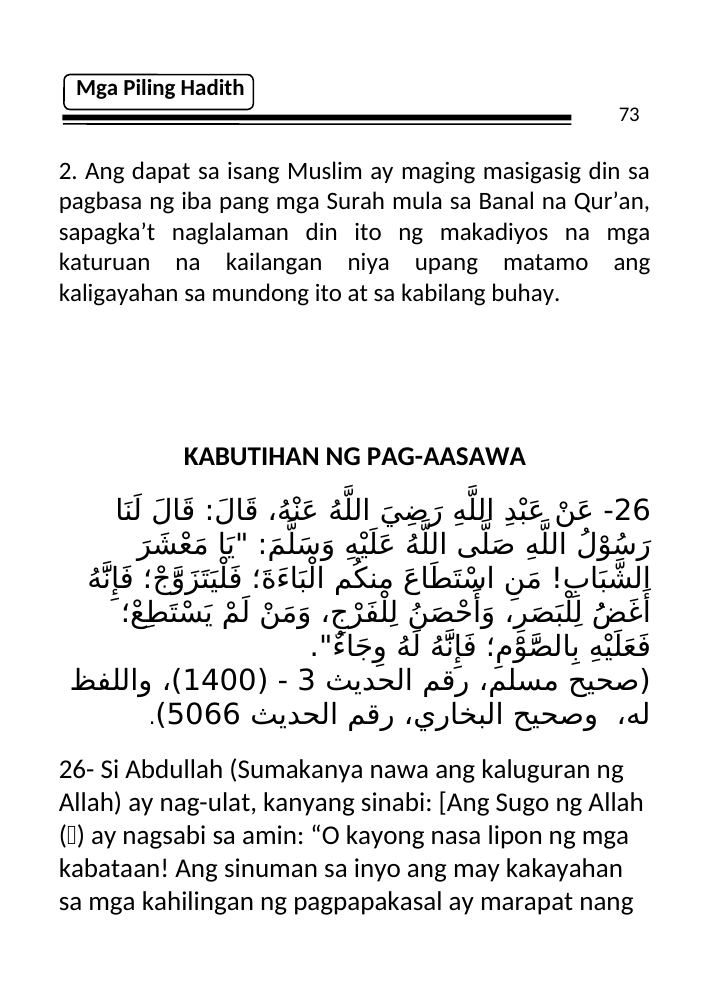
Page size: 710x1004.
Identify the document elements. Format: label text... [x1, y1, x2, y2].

text (صحيح مسلم، رقم الحديث 3 - (1400)، واللفظ له، وصحيح البخاري، رقم الحديث 5066). [58, 663, 651, 731]
text 26- عَنْ عَبْدِ اللَّهِ رَضِيَ اللَّهُ عَنْهُ، قَالَ: قَالَ لَنَا رَسُوْلُ اللَّهِ صَلَّى اللَّهُ عَلَيْهِ وَسَلَّمَ: "يَا مَعْشَرَ الشَّبَابِ! مَنِ اسْتَطَاعَ منكُم الْبَاءَةَ؛ فَلْيَتَزَوََّجْ؛ فَإِنََّهُ أَغَضُُ لِلْبَصَرِ، وَأَحْصَنُ لِلْفَرْجِ، وَمَنْ لَمْ يَسْتَطِعْ؛ فَعَلَيْهِ بِالصََّوَْمِ؛ فَإِنََّهُ لَهُ وِجَاءٌ". [58, 493, 651, 663]
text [58, 752, 651, 917]
text KABUTIHAN NG PAG-AASAWA [58, 439, 651, 473]
text 2. Ang dapat sa isang Muslim ay maging masigasig din sa pagbasa ng iba pang mga Surah mula sa Banal na Qur’an, sapagka’t naglalaman din ito ng makadiyos na mga katuruan na kailangan niya upang matamo ang kaligayahan sa mundong ito at sa kabilang buhay. [58, 155, 651, 307]
